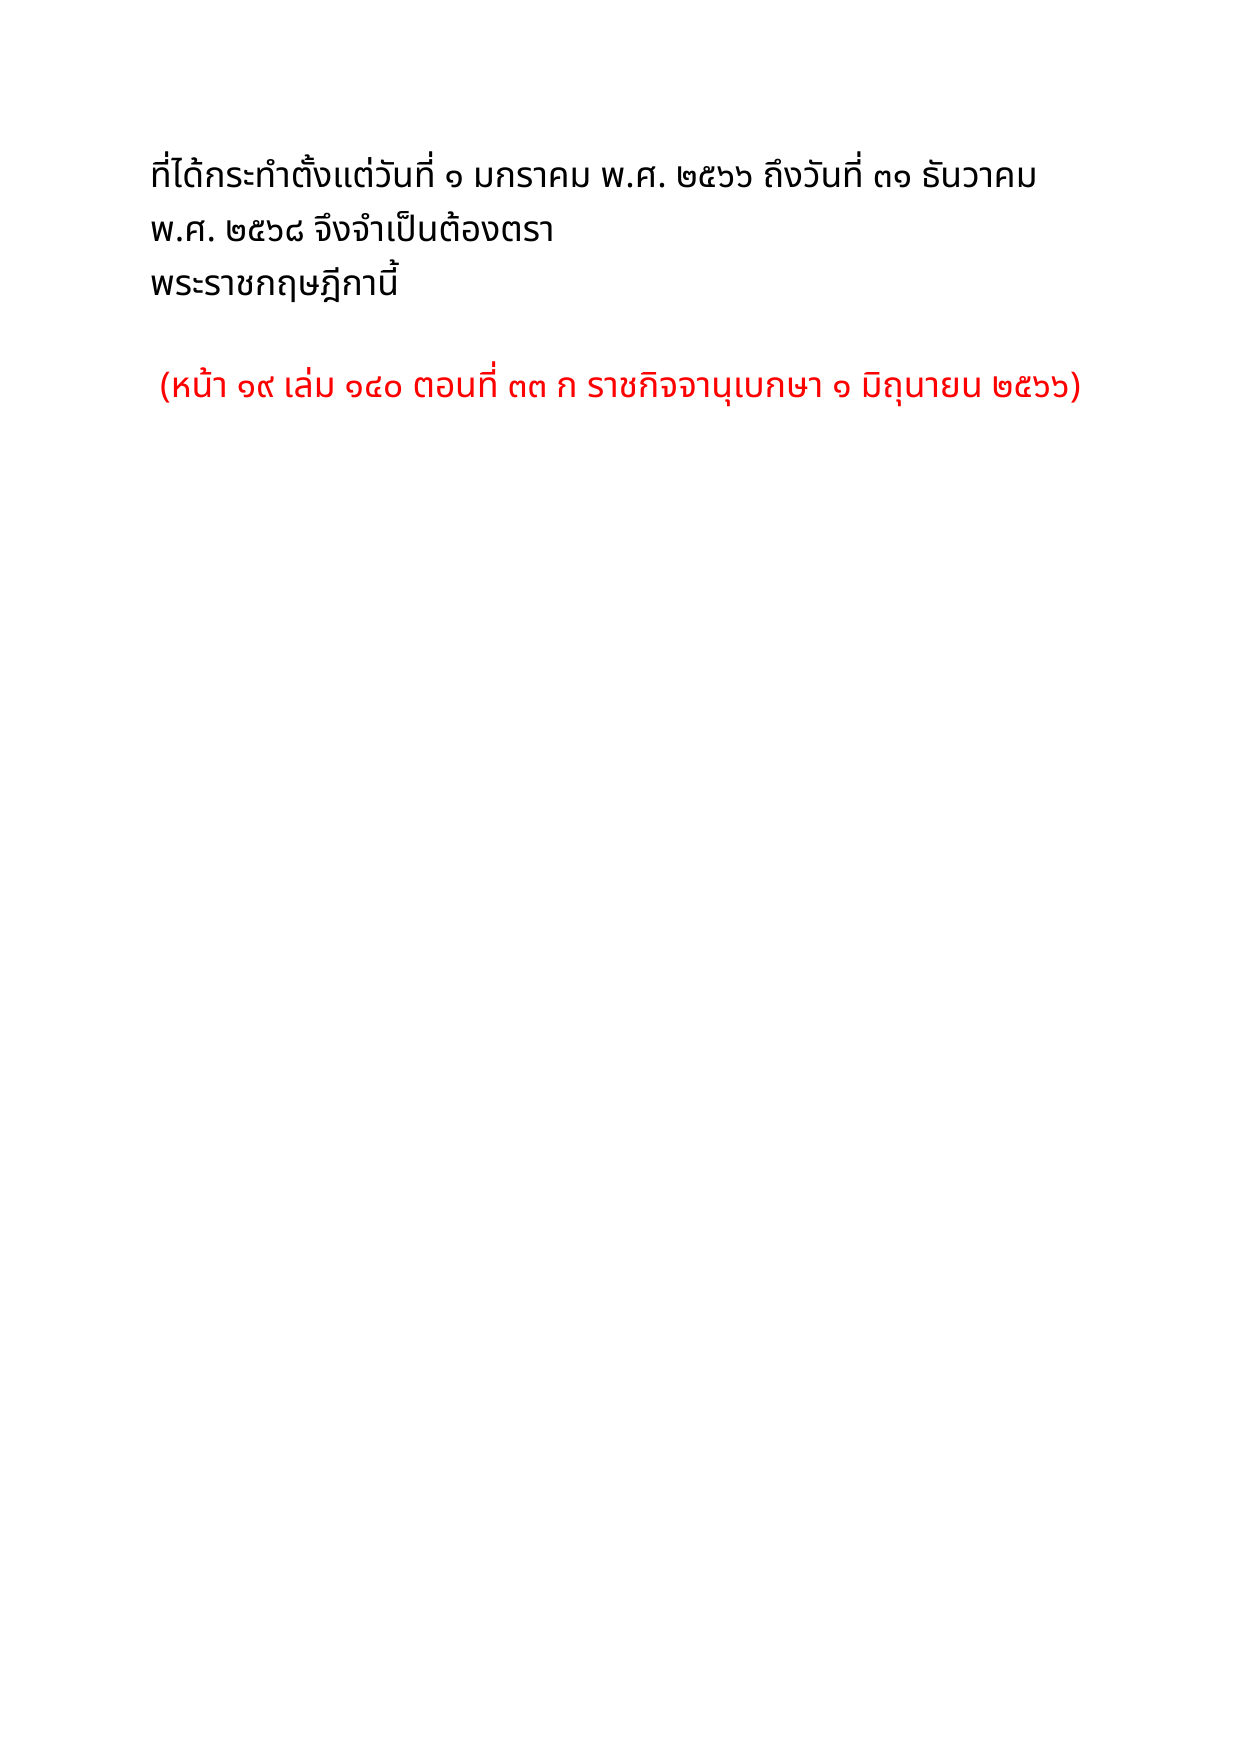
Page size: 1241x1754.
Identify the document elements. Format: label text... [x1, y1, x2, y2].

text (หน้า ๑๙ เล่ม ๑๔๐ ตอนที่ ๓๓ ก ราชกิจจานุเบกษา ๑ มิถุนายน ๒๕๖๖) [150, 359, 1090, 413]
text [150, 150, 1090, 311]
